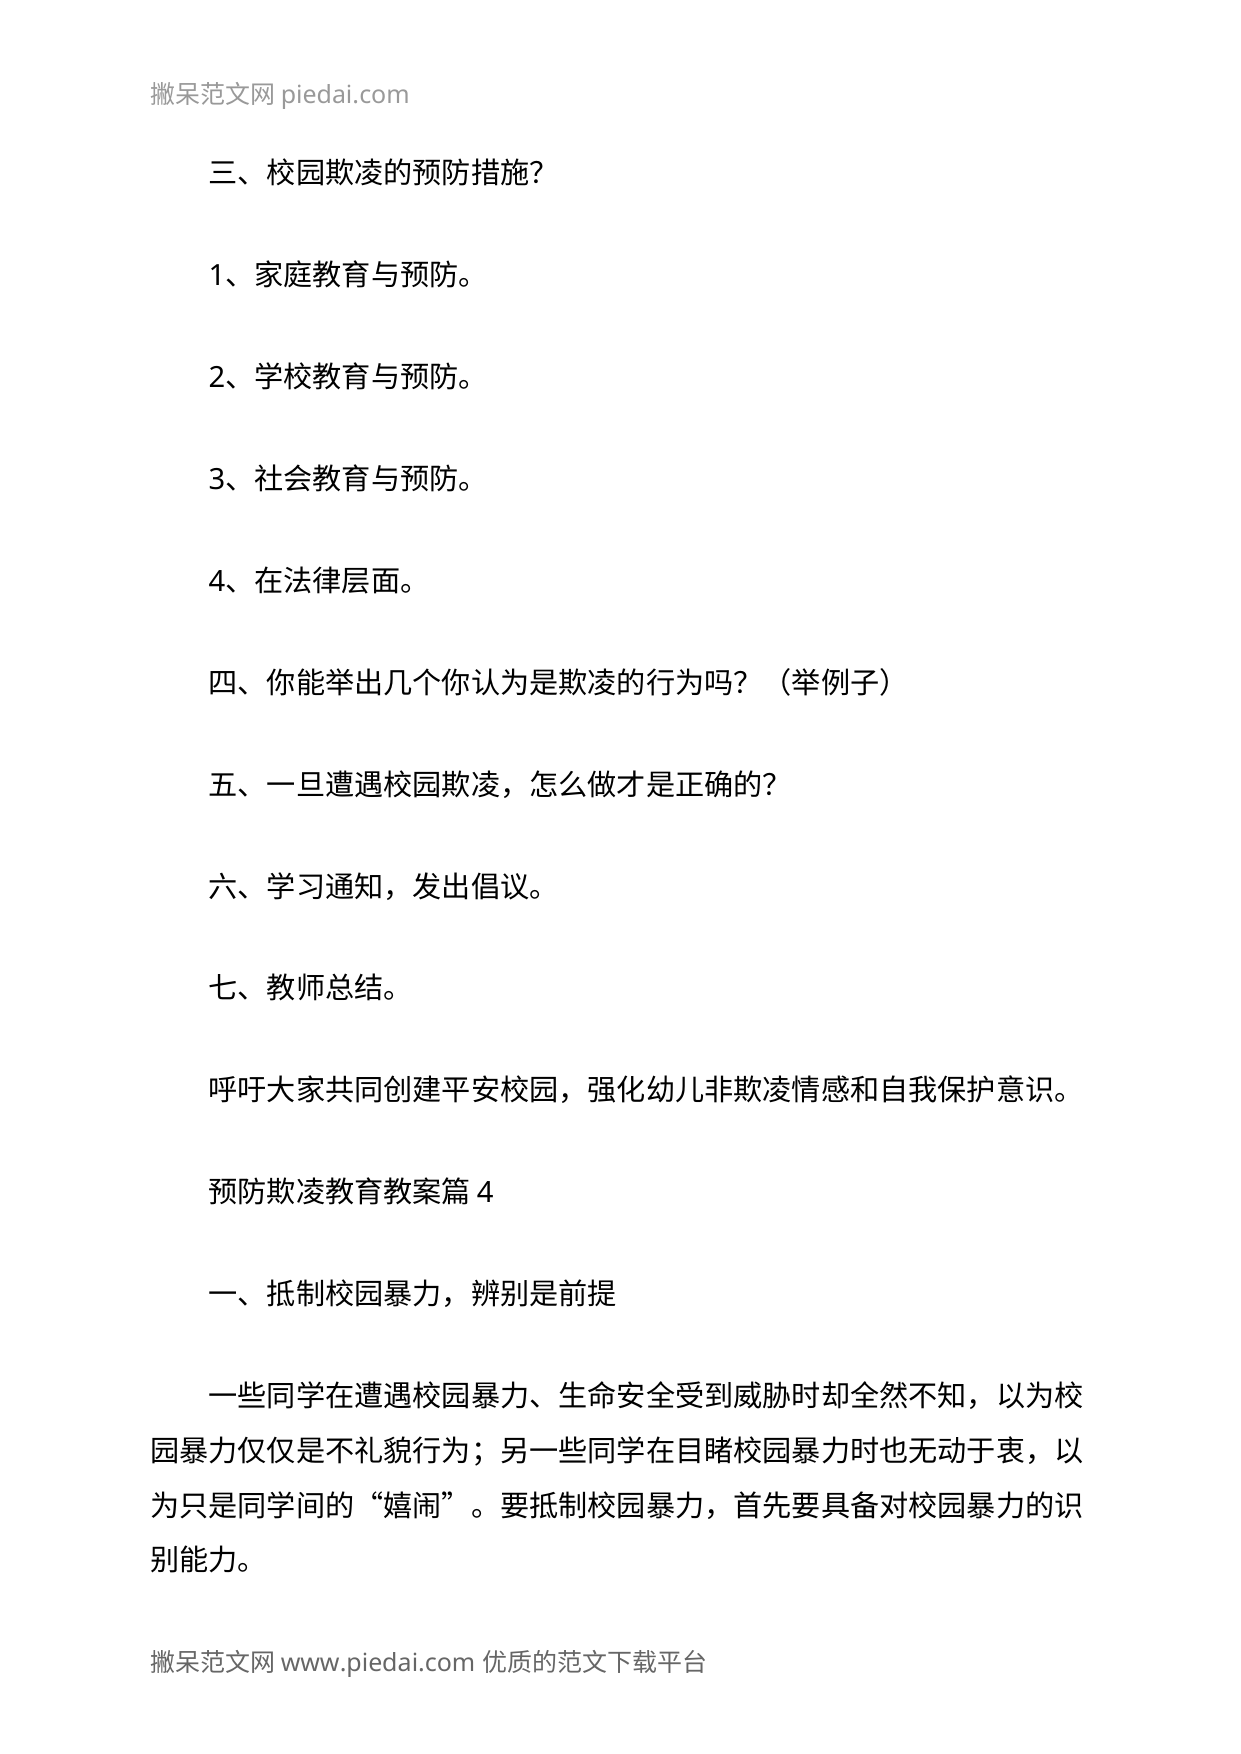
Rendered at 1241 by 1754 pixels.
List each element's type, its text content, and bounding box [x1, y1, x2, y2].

text 1、家庭教育与预防。 [150, 252, 1090, 294]
text 呼吁大家共同创建平安校园，强化幼儿非欺凌情感和自我保护意识。 [150, 1067, 1090, 1109]
text 一、抵制校园暴力，辨别是前提 [150, 1271, 1090, 1313]
text 七、教师总结。 [150, 965, 1090, 1007]
text 4、在法律层面。 [150, 558, 1090, 600]
text 五、一旦遭遇校园欺凌，怎么做才是正确的？ [150, 761, 1090, 804]
text 2、学校教育与预防。 [150, 354, 1090, 396]
text 预防欺凌教育教案篇4 [150, 1168, 1090, 1211]
text 三、校园欺凌的预防措施？ [150, 150, 1090, 192]
text 四、你能举出几个你认为是欺凌的行为吗？（举例子） [150, 660, 1090, 702]
text 一些同学在遭遇校园暴力、生命安全受到威胁时却全然不知，以为校园暴力仅仅是不礼貌行为；另一些同学在目睹校园暴力时也无动于衷，以为只是同学间的“嬉闹”。要抵制校园暴力，首先要具备对校园暴力的识别能力。 [150, 1372, 1090, 1579]
text 六、学习通知，发出倡议。 [150, 863, 1090, 906]
text 3、社会教育与预防。 [150, 456, 1090, 498]
